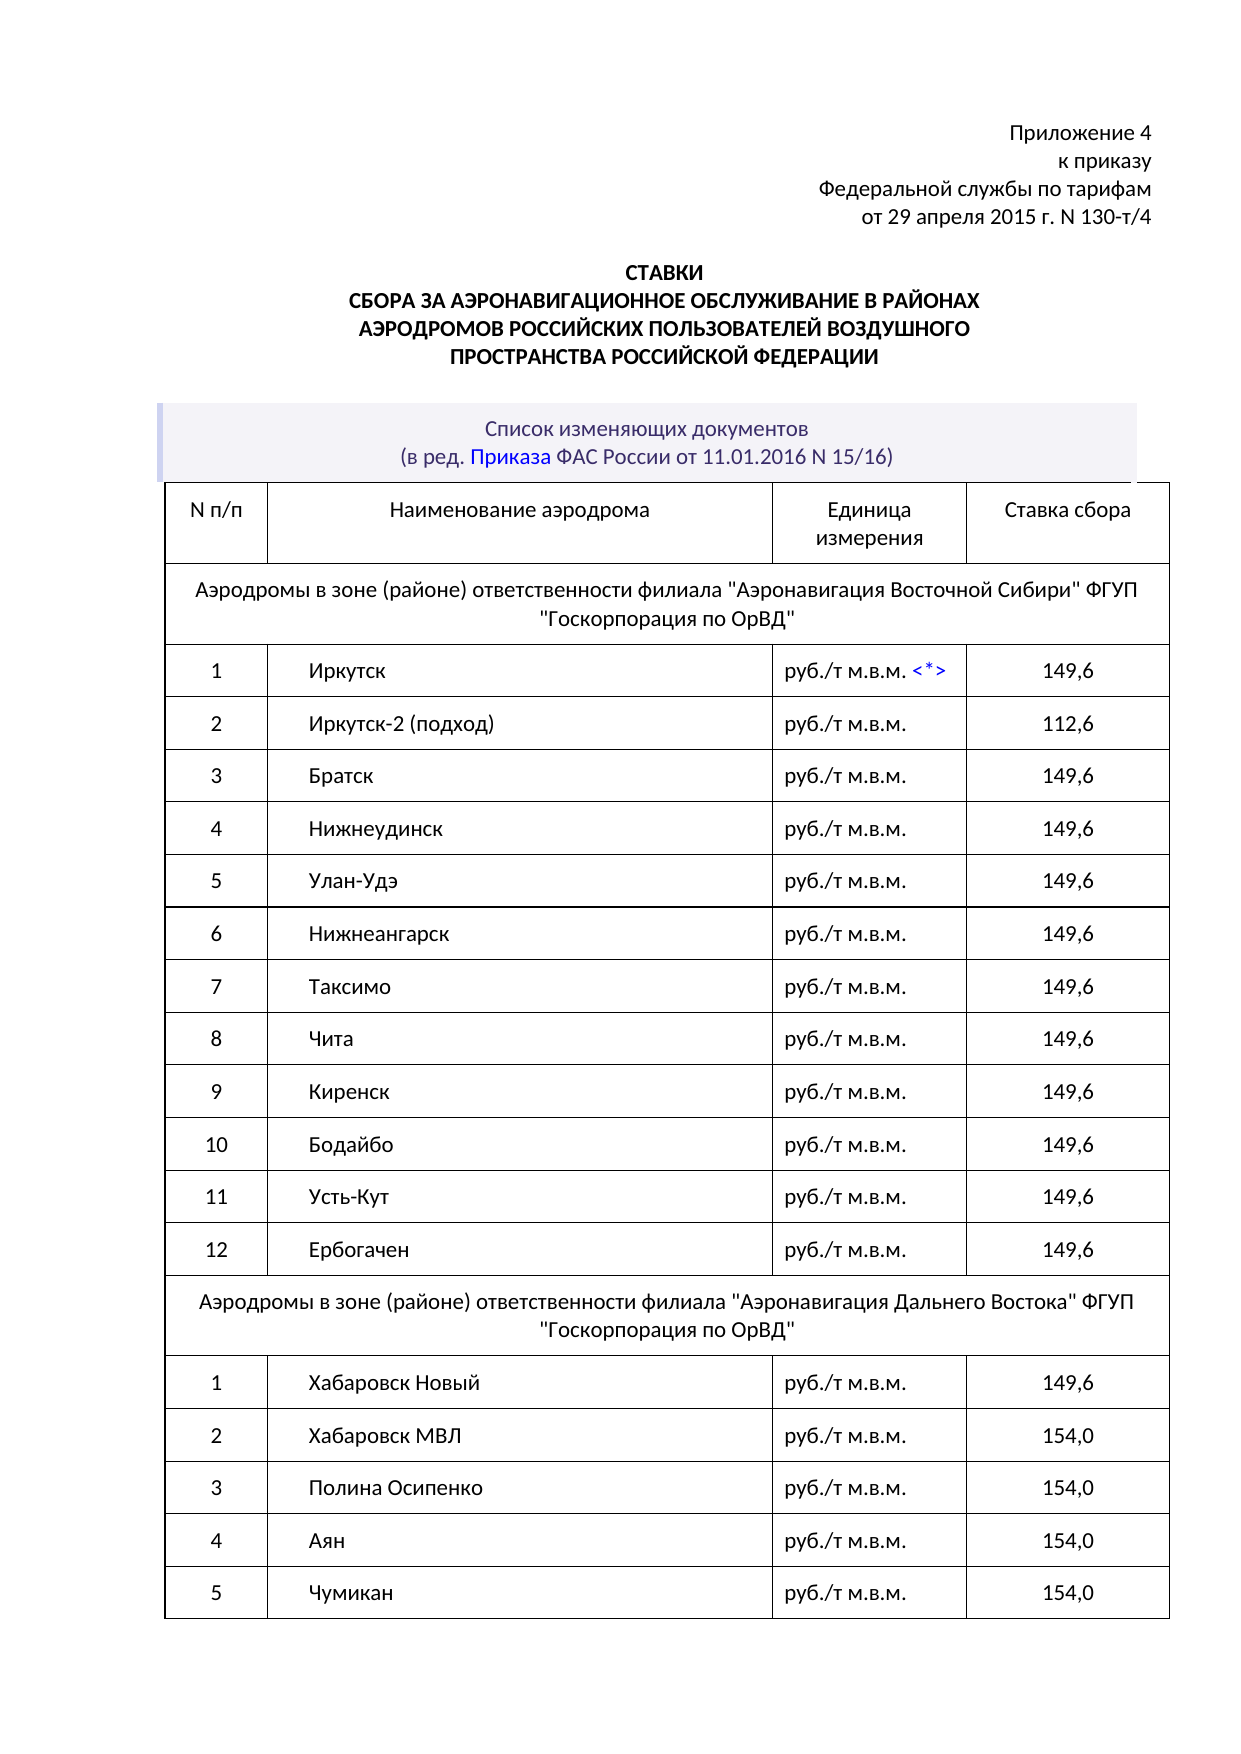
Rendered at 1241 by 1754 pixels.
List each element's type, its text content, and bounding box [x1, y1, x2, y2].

table_cell Аэродромы в зоне (районе) ответственности филиала "Аэронавигация Восточной Сибири" ФГУП "Госкорпорация по ОрВД" [166, 564, 1169, 643]
table_cell Чумикан [268, 1567, 772, 1618]
table_cell Единица измерения [773, 483, 966, 563]
table_cell Бодайбо [268, 1118, 772, 1169]
text от 29 апреля 2015 г. N 130-т/4 [177, 202, 1152, 230]
table_cell 4 [166, 802, 267, 854]
table_cell 4 [166, 1514, 267, 1566]
table_cell 149,6 [967, 1118, 1169, 1169]
table_cell руб./т м.в.м. [773, 1065, 966, 1117]
table_cell Нижнеангарск [268, 908, 772, 959]
table_cell руб./т м.в.м. [773, 697, 966, 749]
table_cell 149,6 [967, 750, 1169, 801]
table_cell 2 [166, 697, 267, 749]
table_cell руб./т м.в.м. [773, 1462, 966, 1513]
table_cell 12 [166, 1223, 267, 1275]
table_cell 149,6 [967, 1356, 1169, 1408]
table_cell 3 [166, 750, 267, 801]
table_cell Иркутск-2 (подход) [268, 697, 772, 749]
table_cell руб./т м.в.м. [773, 1356, 966, 1408]
text Федеральной службы по тарифам [177, 174, 1152, 202]
table_cell 8 [166, 1013, 267, 1064]
table_cell 112,6 [967, 697, 1169, 749]
table_cell руб./т м.в.м. [773, 855, 966, 906]
table_cell Улан-Удэ [268, 855, 772, 906]
table_cell 154,0 [967, 1514, 1169, 1566]
title ПРОСТРАНСТВА РОССИЙСКОЙ ФЕДЕРАЦИИ [177, 342, 1152, 370]
table_cell Наименование аэродрома [268, 483, 772, 563]
table_cell Киренск [268, 1065, 772, 1117]
table_cell 5 [166, 855, 267, 906]
table_cell руб./т м.в.м. [773, 1514, 966, 1566]
table_cell 154,0 [967, 1567, 1169, 1618]
table_cell 6 [166, 908, 267, 959]
table_cell N п/п [166, 483, 267, 563]
table_cell 149,6 [967, 1171, 1169, 1222]
table_cell 11 [166, 1171, 267, 1222]
table_cell руб./т м.в.м. [773, 1118, 966, 1169]
table_cell 1 [166, 1356, 267, 1408]
table_cell 149,6 [967, 960, 1169, 1012]
title СТАВКИ [177, 258, 1152, 286]
table_cell руб./т м.в.м. [773, 802, 966, 854]
table_cell 2 [166, 1409, 267, 1461]
table_cell Чита [268, 1013, 772, 1064]
title СБОРА ЗА АЭРОНАВИГАЦИОННОЕ ОБСЛУЖИВАНИЕ В РАЙОНАХ [177, 286, 1152, 314]
title АЭРОДРОМОВ РОССИЙСКИХ ПОЛЬЗОВАТЕЛЕЙ ВОЗДУШНОГО [177, 314, 1152, 342]
table_cell 10 [166, 1118, 267, 1169]
table_cell 149,6 [967, 802, 1169, 854]
table_cell Таксимо [268, 960, 772, 1012]
table_cell Аян [268, 1514, 772, 1566]
table_cell 149,6 [967, 1065, 1169, 1117]
table_cell руб./т м.в.м. [773, 1567, 966, 1618]
table_cell 3 [166, 1462, 267, 1513]
text Приложение 4 [177, 118, 1152, 146]
table_cell 149,6 [967, 855, 1169, 906]
table_cell 149,6 [967, 908, 1169, 959]
table_cell руб./т м.в.м. [773, 960, 966, 1012]
table_cell Аэродромы в зоне (районе) ответственности филиала "Аэронавигация Дальнего Востока" ФГУП "Госкорпорация по ОрВД" [166, 1276, 1169, 1355]
table_cell руб./т м.в.м. [773, 1013, 966, 1064]
table_cell Иркутск [268, 645, 772, 696]
table_header Список изменяющих документов (в ред. Приказа ФАС России от 11.01.2016 N 15/16) [163, 403, 1131, 482]
table_cell 1 [166, 645, 267, 696]
table_cell Полина Осипенко [268, 1462, 772, 1513]
table_cell руб./т м.в.м. [773, 1171, 966, 1222]
table_cell 9 [166, 1065, 267, 1117]
table_cell Нижнеудинск [268, 802, 772, 854]
table_cell Хабаровск МВЛ [268, 1409, 772, 1461]
text к приказу [177, 146, 1152, 174]
table_cell 7 [166, 960, 267, 1012]
table_cell 5 [166, 1567, 267, 1618]
table_cell 154,0 [967, 1409, 1169, 1461]
table_cell Ставка сбора [967, 483, 1169, 563]
table_cell руб./т м.в.м. [773, 750, 966, 801]
table_cell Усть-Кут [268, 1171, 772, 1222]
table_cell руб./т м.в.м. [773, 908, 966, 959]
table_cell Хабаровск Новый [268, 1356, 772, 1408]
table_cell 149,6 [967, 645, 1169, 696]
table_cell руб./т м.в.м. <*> [773, 645, 966, 696]
table_cell 154,0 [967, 1462, 1169, 1513]
table_cell 149,6 [967, 1223, 1169, 1275]
table_cell Братск [268, 750, 772, 801]
table_cell 149,6 [967, 1013, 1169, 1064]
table_cell Ербогачен [268, 1223, 772, 1275]
table_cell руб./т м.в.м. [773, 1223, 966, 1275]
table_cell руб./т м.в.м. [773, 1409, 966, 1461]
